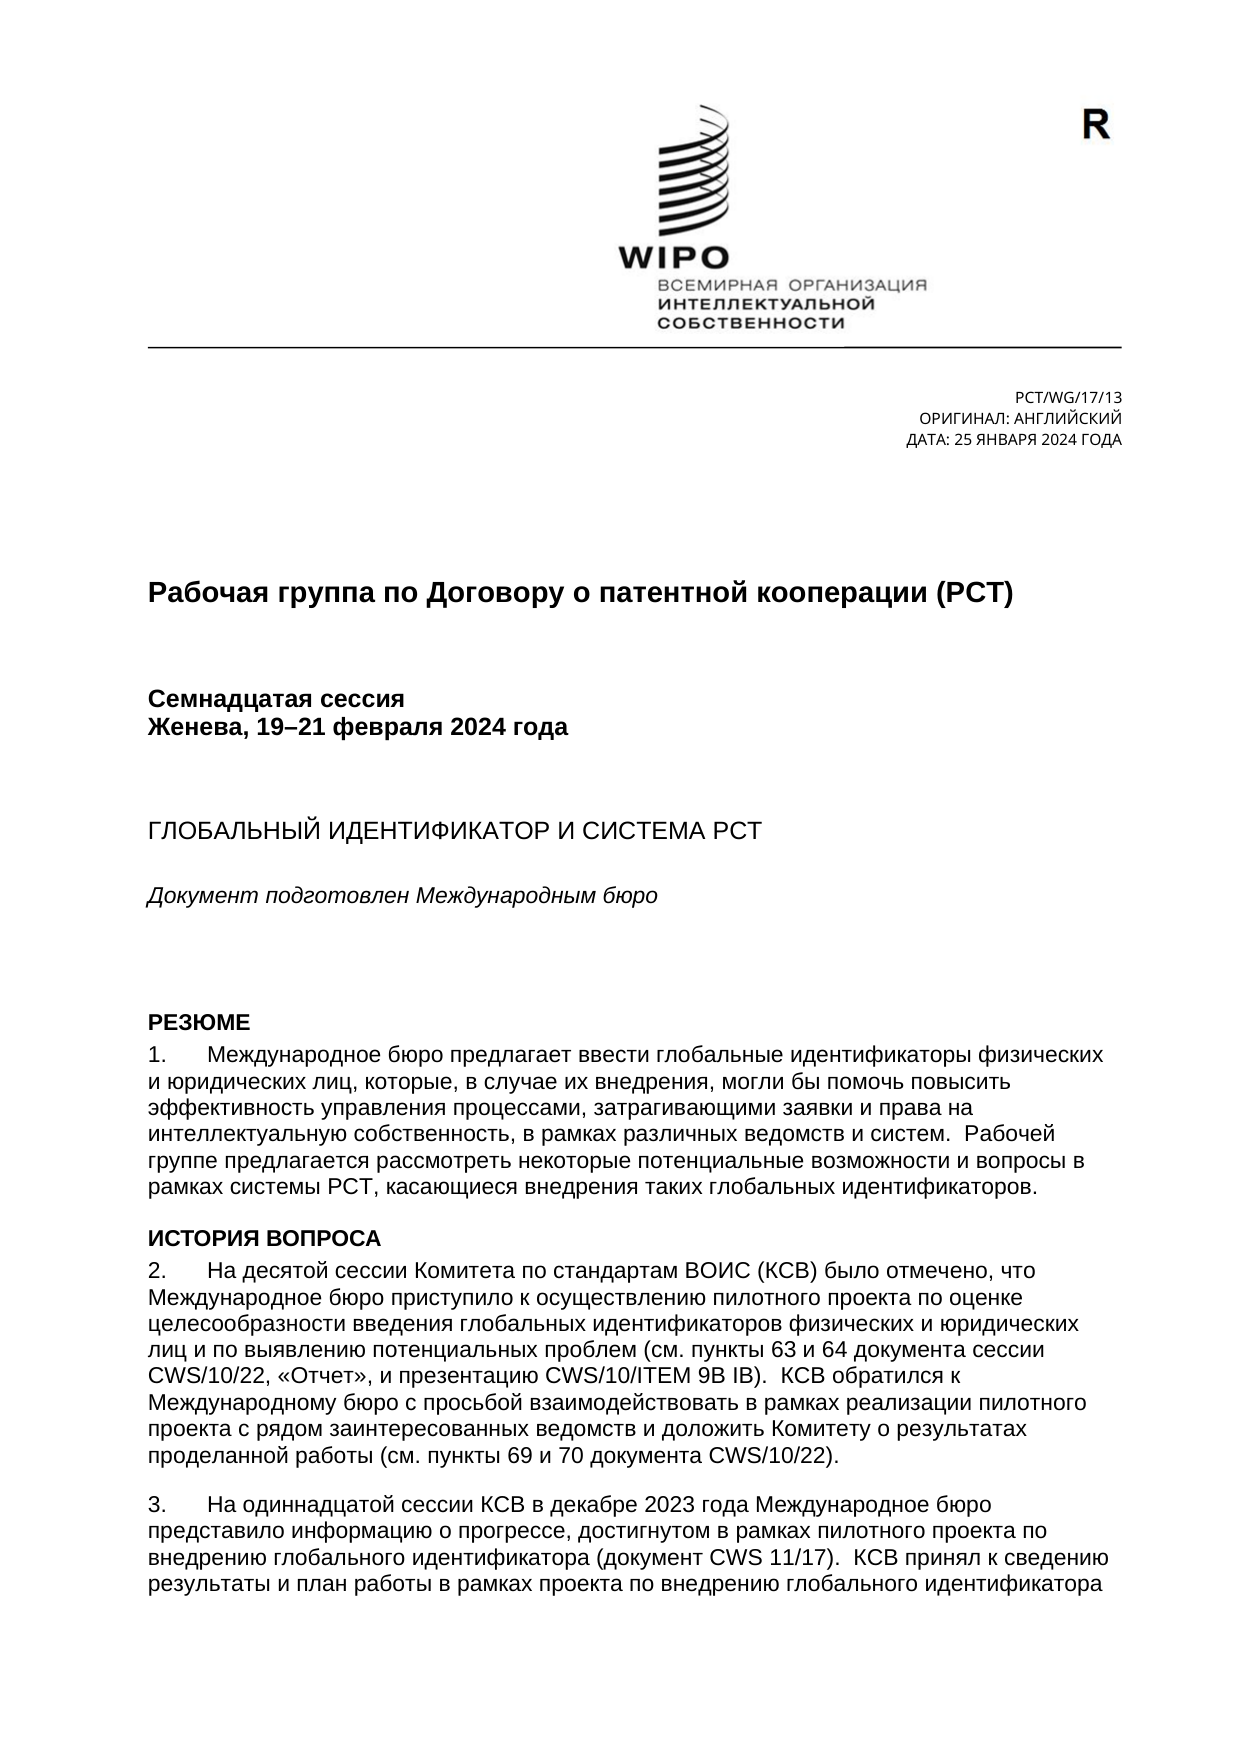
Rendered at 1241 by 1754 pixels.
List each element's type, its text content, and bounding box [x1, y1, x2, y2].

text Глобальный идентификатор и система РСТ [148, 816, 1122, 845]
text Рабочая группа по Договору о патентной кооперации (PCT) [148, 575, 1122, 609]
text PCT/WG/17/13 [148, 386, 1122, 408]
picture [589, 79, 1123, 348]
text На десятой сессии Комитета по стандартам ВОИС (КСВ) было отмечено, что Международное бюро приступило к осуществлению пилотного проекта по оценке целесообразности введения глобальных идентификаторов физических и юридических лиц и по выявлению потенциальных проблем (см. пункты 63 и 64 документа сессии CWS/10/22, «Отчет», и презентацию CWS/10/ITEM 9B IB). КСВ обратился к Международному бюро с просьбой взаимодействовать в рамках реализации пилотного проекта с рядом заинтересованных ведомств и доложить Комитету о результатах проделанной работы (см. пункты 69 и 70 документа CWS/10/22). [148, 1257, 1122, 1468]
subtitle История вопроса [148, 1224, 1122, 1251]
text ОРИГИНАЛ: АНГЛИЙСКИЙ [148, 408, 1122, 429]
text Семнадцатая сессия [148, 684, 1122, 712]
text Женева, 19–21 февраля 2024 года [148, 712, 1122, 741]
text ДАТА: 25 января 2024 года [148, 429, 1122, 450]
text Международное бюро предлагает ввести глобальные идентификаторы физических и юридических лиц, которые, в случае их внедрения, могли бы помочь повысить эффективность управления процессами, затрагивающими заявки и права на интеллектуальную собственность, в рамках различных ведомств и систем. Рабочей группе предлагается рассмотреть некоторые потенциальные возможности и вопросы в рамках системы РСТ, касающиеся внедрения таких глобальных идентификаторов. [148, 1041, 1122, 1199]
text Документ подготовлен Международным бюро [148, 882, 1122, 909]
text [148, 1491, 1122, 1596]
subtitle Резюме [148, 1009, 1122, 1035]
